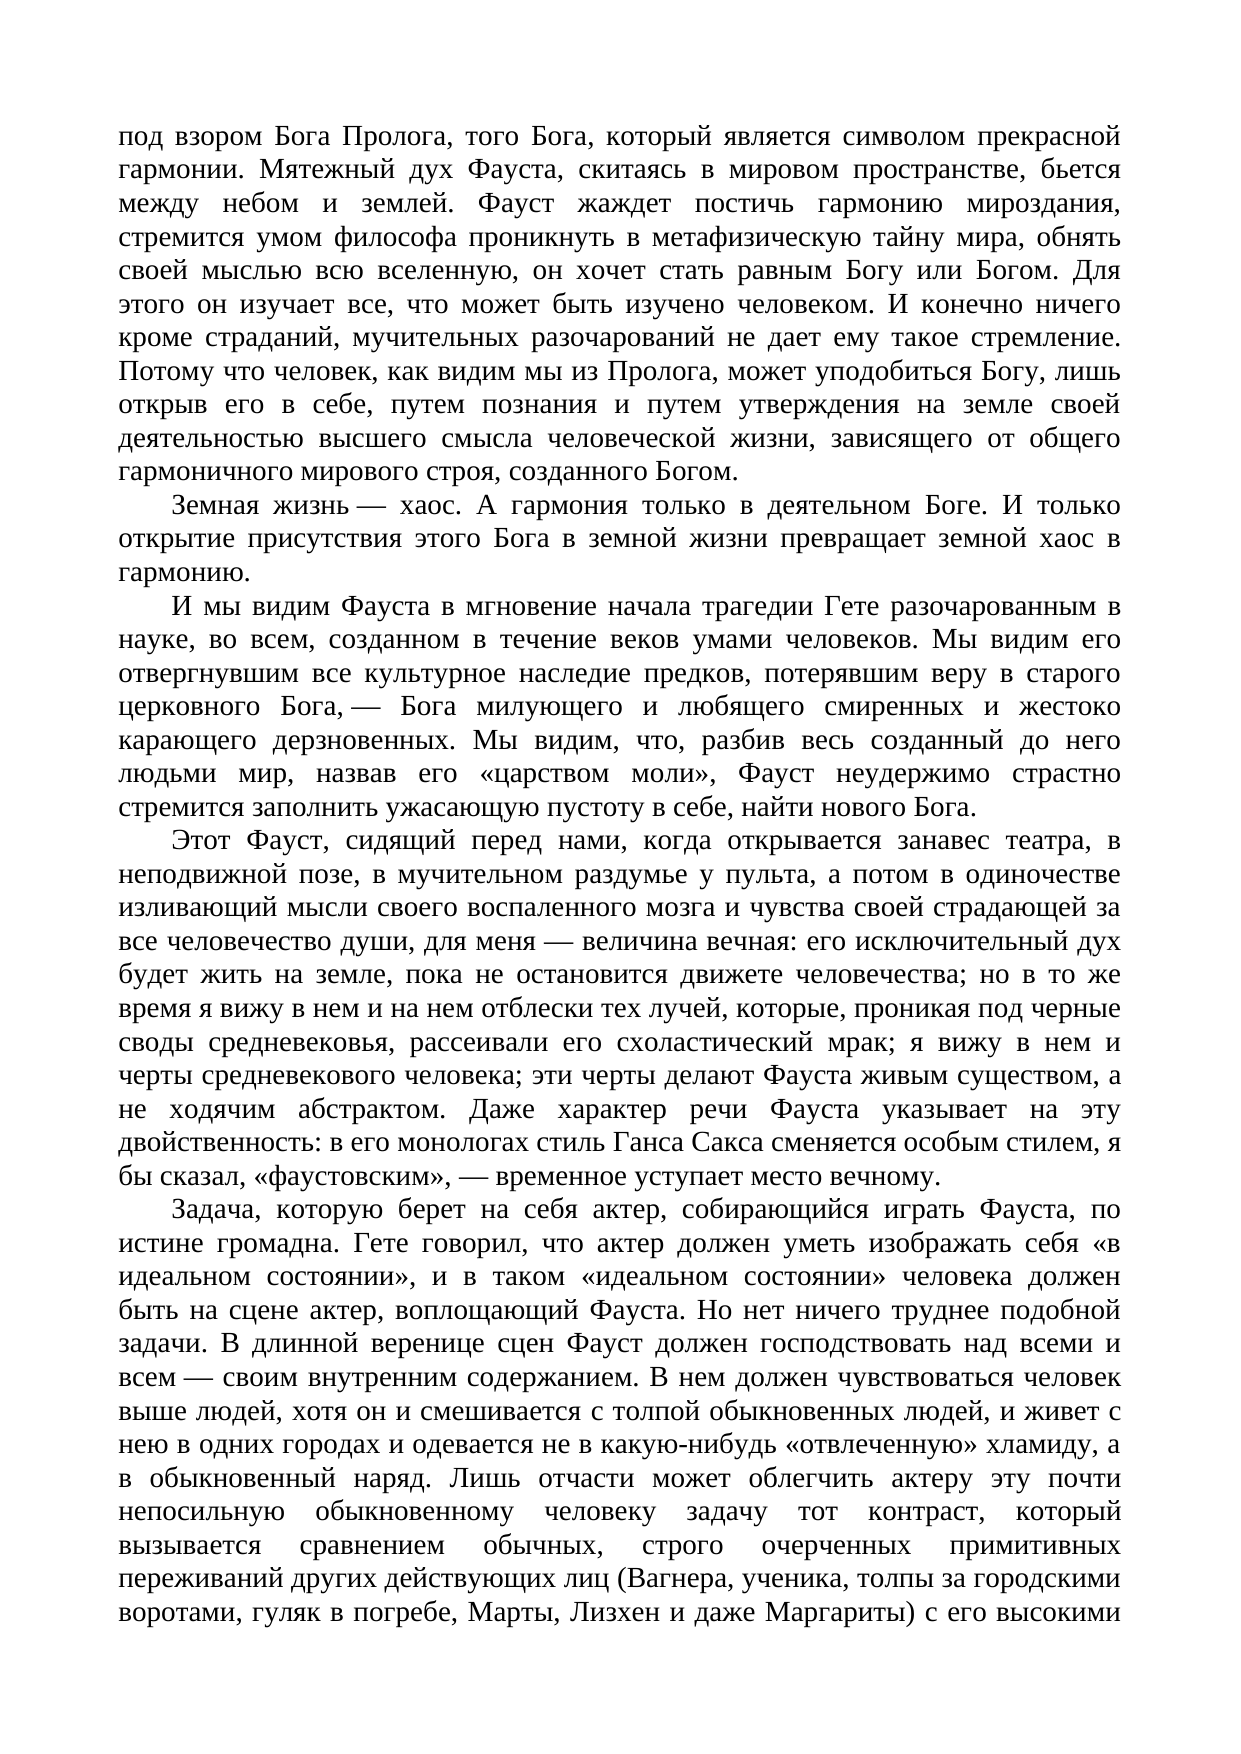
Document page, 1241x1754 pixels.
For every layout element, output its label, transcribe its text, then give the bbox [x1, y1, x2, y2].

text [118, 118, 1122, 487]
text Этот Фауст, сидящий перед нами, когда открывается занавес театра, в неподвижной позе, в мучительном раздумье у пульта, а потом в одиночестве изливающий мысли своего воспаленного мозга и чувства своей страдающей за все человечество души, для меня — величина вечная: его исключительный дух будет жить на земле, пока не остановится движете человечества; но в то же время я вижу в нем и на нем отблески тех лучей, которые, проникая под черные своды средневековья, рассеивали его схоластический мрак; я вижу в нем и черты средневекового человека; эти черты делают Фауста живым существом, а не ходячим абстрактом. Даже характер речи Фауста указывает на эту двойственность: в его монологах стиль Ганса Сакса сменяется особым стилем, я бы сказал, «фаустовским», — временное уступает место вечному. [118, 822, 1122, 1191]
text Земная жизнь — хаос. А гармония только в деятельном Боге. И только открытие присутствия этого Бога в земной жизни превращает земной хаос в гармонию. [118, 487, 1122, 588]
text {43} И мы видим Фауста в мгновение начала трагедии Гете разочарованным в науке, во всем, созданном в течение веков умами человеков. Мы видим его отвергнувшим все культурное наследие предков, потерявшим веру в старого церковного Бога, — Бога милующего и любящего смиренных и жестоко карающего дерзновенных. Мы видим, что, разбив весь созданный до него людьми мир, назвав его «царством моли», Фауст неудержимо страстно стремится заполнить ужасающую пустоту в себе, найти нового Бога. [118, 588, 1122, 822]
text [118, 1191, 1122, 1627]
